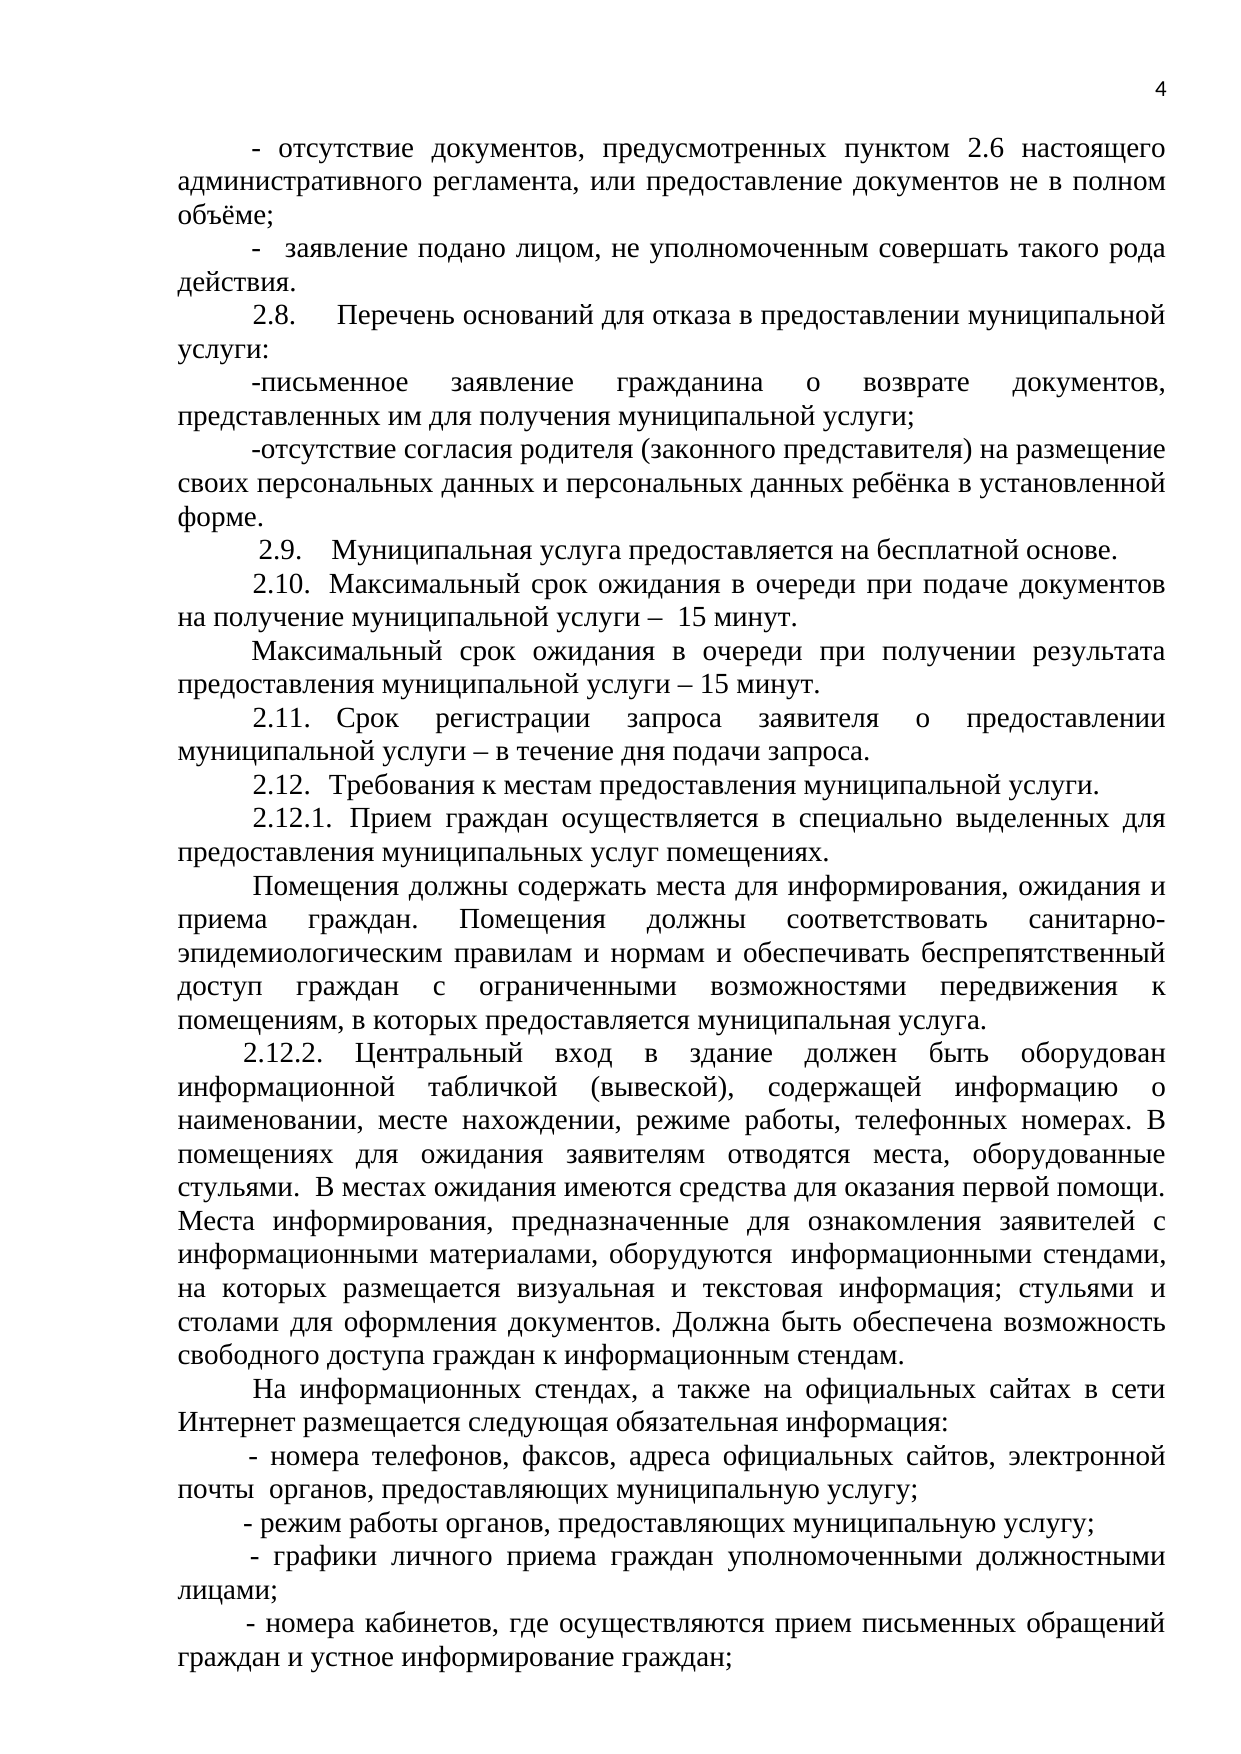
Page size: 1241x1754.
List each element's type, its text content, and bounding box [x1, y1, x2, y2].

text Помещения должны содержать места для информирования, ожидания и приема граждан. Помещения должны соответствовать санитарно-эпидемиологическим правилам и нормам и обеспечивать беспрепятственный доступ граждан с ограниченными возможностями передвижения к помещениям, в которых предоставляется муниципальная услуга. [177, 868, 1167, 1035]
text На информационных стендах, а также на официальных сайтах в сети Интернет размещается следующая обязательная информация: [177, 1371, 1167, 1438]
text - номера телефонов, факсов, адреса официальных сайтов, электронной почты органов, предоставляющих муниципальную услугу; [177, 1438, 1167, 1505]
text - заявление подано лицом, не уполномоченным совершать такого рода действия. [177, 230, 1167, 297]
text 2.12.2. Центральный вход в здание должен быть оборудован информационной табличкой (вывеской), содержащей информацию о наименовании, месте нахождении, режиме работы, телефонных номерах. В помещениях для ожидания заявителям отводятся места, оборудованные стульями. В местах ожидания имеются средства для оказания первой помощи. Места информирования, предназначенные для ознакомления заявителей с информационными материалами, оборудуются информационными стендами, на которых размещается визуальная и текстовая информация; стульями и столами для оформления документов. Должна быть обеспечена возможность свободного доступа граждан к информационным стендам. [177, 1035, 1167, 1371]
text 2.8. Перечень оснований для отказа в предоставлении муниципальной услуги: [177, 297, 1167, 364]
text - отсутствие документов, предусмотренных пунктом 2.6 настоящего административного регламента, или предоставление документов не в полном объёме; [177, 130, 1167, 230]
text -отсутствие согласия родителя (законного представителя) на размещение своих персональных данных и персональных данных ребёнка в установленной форме. [177, 432, 1167, 532]
text Максимальный срок ожидания в очереди при получении результата предоставления муниципальной услуги – 15 минут. [177, 633, 1167, 700]
text 2.9. Муниципальная услуга предоставляется на бесплатной основе. [177, 532, 1167, 566]
text 2.11. Срок регистрации запроса заявителя о предоставлении муниципальной услуги – в течение дня подачи запроса. [177, 700, 1167, 767]
text -письменное заявление гражданина о возврате документов, представленных им для получения муниципальной услуги; [177, 364, 1167, 432]
text - номера кабинетов, где осуществляются прием письменных обращений граждан и устное информирование граждан; [177, 1606, 1167, 1673]
text 2.12.1. Прием граждан осуществляется в специально выделенных для предоставления муниципальных услуг помещениях. [177, 801, 1167, 868]
text - графики личного приема граждан уполномоченными должностными лицами; [177, 1538, 1167, 1606]
text 2.12. Требования к местам предоставления муниципальной услуги. [177, 767, 1167, 801]
text 2.10. Максимальный срок ожидания в очереди при подаче документов на получение муниципальной услуги – 15 минут. [177, 566, 1167, 633]
text - режим работы органов, предоставляющих муниципальную услугу; [177, 1505, 1167, 1538]
